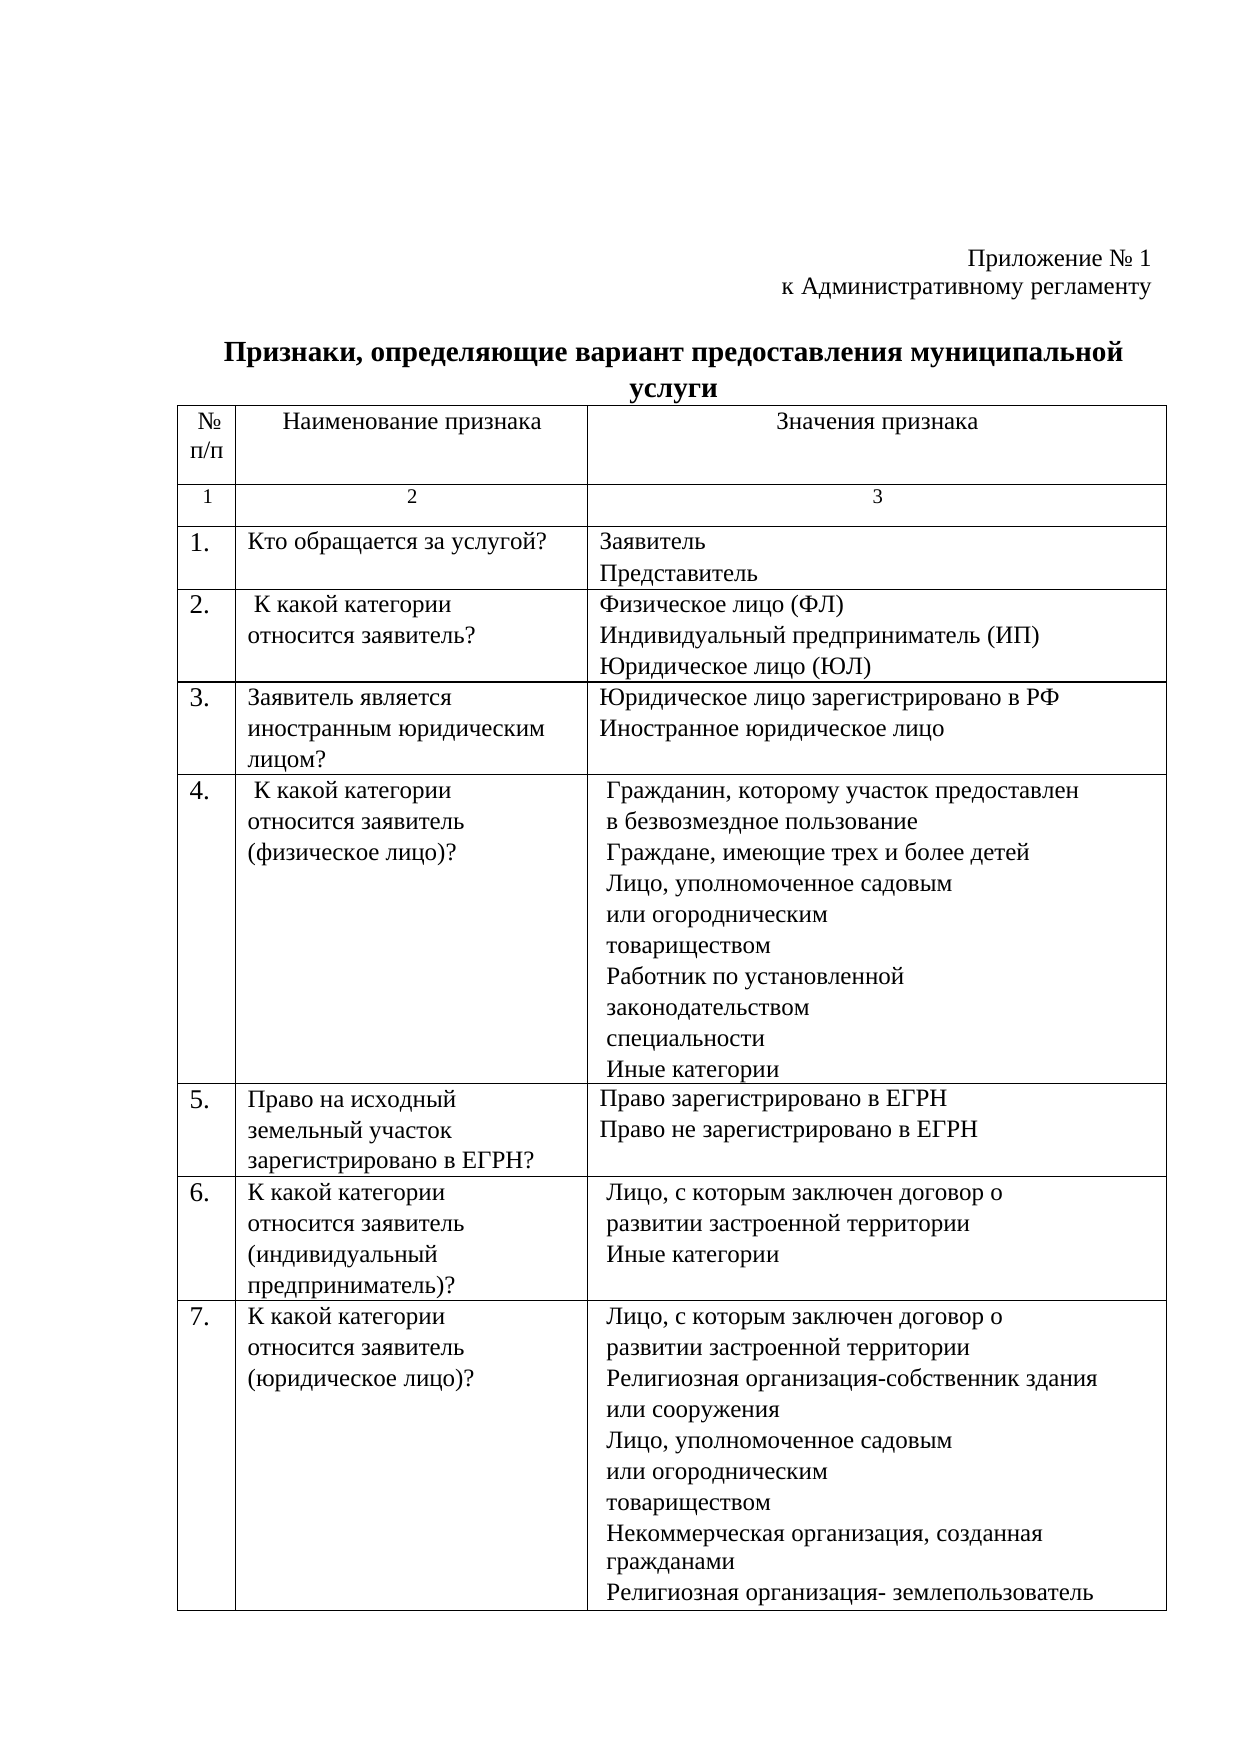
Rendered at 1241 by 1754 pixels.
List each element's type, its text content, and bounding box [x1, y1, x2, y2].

table_cell Юридическое лицо зарегистрировано в РФ Иностранное юридическое лицо [588, 683, 1166, 774]
table_cell Кто обращается за услугой? [236, 527, 587, 588]
table_cell 1. [178, 527, 235, 588]
subtitle Признаки, определяющие вариант предоставления муниципальной услуги [195, 334, 1151, 403]
table_cell 2. [178, 590, 235, 681]
table_cell 6. [178, 1177, 235, 1300]
table_cell Гражданин, которому участок предоставлен в безвозмездное пользование Граждане, имеющие трех и более детей Лицо, уполномоченное садовым или огородническим товариществом Работник по установленной законодательством специальности Иные категории [588, 775, 1166, 1083]
table_cell К какой категории относится заявитель (физическое лицо)? [236, 775, 587, 1083]
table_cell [588, 1301, 1166, 1610]
table_cell 3. [178, 683, 235, 774]
table_cell Лицо, с которым заключен договор о развитии застроенной территории Иные категории [588, 1177, 1166, 1300]
table_cell Право на исходный земельный участок зарегистрировано в ЕГРН? [236, 1084, 587, 1176]
table_cell К какой категории относится заявитель (индивидуальный предприниматель)? [236, 1177, 587, 1300]
table_header № п/п [178, 406, 235, 484]
table_cell К какой категории относится заявитель? [236, 590, 587, 681]
table_cell 1 [178, 485, 235, 526]
table_cell 4. [178, 775, 235, 1083]
text Приложение № 1 [162, 243, 1151, 271]
table_cell Физическое лицо (ФЛ) Индивидуальный предприниматель (ИП) Юридическое лицо (ЮЛ) [588, 590, 1166, 681]
table_header Наименование признака [236, 406, 587, 484]
text к Административному регламенту [162, 271, 1151, 300]
table_cell Заявитель является иностранным юридическим лицом? [236, 683, 587, 774]
table_cell Право зарегистрировано в ЕГРН Право не зарегистрировано в ЕГРН [588, 1084, 1166, 1176]
table_cell Заявитель Представитель [588, 527, 1166, 588]
table_header Значения признака [588, 406, 1166, 484]
table_cell 5. [178, 1084, 235, 1176]
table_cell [236, 1301, 587, 1610]
table_cell 2 [236, 485, 587, 526]
table_cell 7. [178, 1301, 235, 1610]
table_cell 3 [588, 485, 1166, 526]
